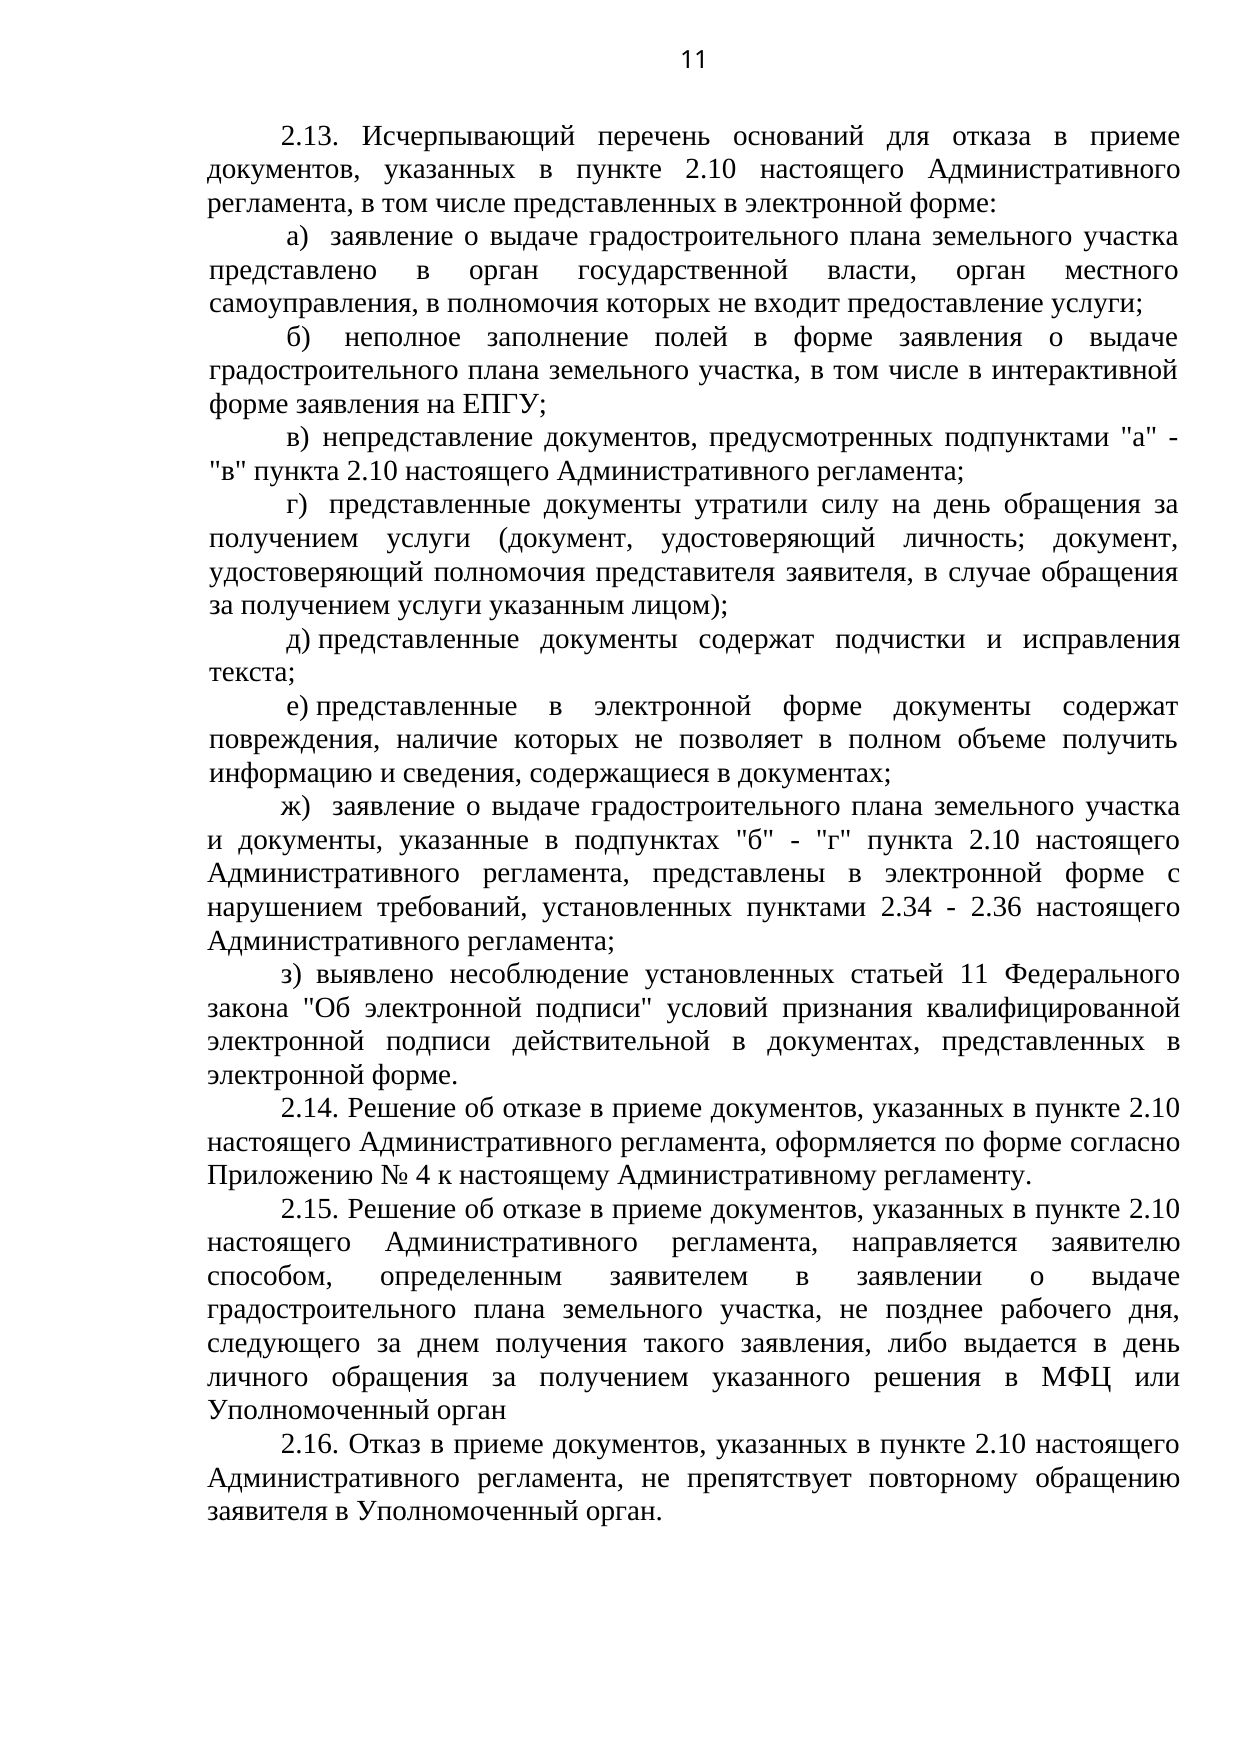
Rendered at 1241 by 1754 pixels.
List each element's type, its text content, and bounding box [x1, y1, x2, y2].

text е) представленные в электронной форме документы содержат повреждения, наличие которых не позволяет в полном объеме получить информацию и сведения, содержащиеся в документах; [209, 688, 1179, 789]
text 2.14. Решение об отказе в приеме документов, указанных в пункте 2.10 настоящего Административного регламента, оформляется по форме согласно Приложению № 4 к настоящему Административному регламенту. [207, 1091, 1181, 1191]
text ж) заявление о выдаче градостроительного плана земельного участка и документы, указанные в подпунктах "б" - "г" пункта 2.10 настоящего Административного регламента, представлены в электронной форме с нарушением требований, установленных пунктами 2.34 - 2.36 настоящего Административного регламента; [207, 789, 1181, 957]
text в) непредставление документов, предусмотренных подпунктами "а" - "в" пункта 2.10 настоящего Административного регламента; [209, 420, 1179, 487]
text 2.13. Исчерпывающий перечень оснований для отказа в приеме документов, указанных в пункте 2.10 настоящего Административного регламента, в том числе представленных в электронной форме: [207, 118, 1181, 219]
text б) неполное заполнение полей в форме заявления о выдаче градостроительного плана земельного участка, в том числе в интерактивной форме заявления на ЕПГУ; [209, 319, 1179, 420]
text д) представленные документы содержат подчистки и исправления текста; [209, 621, 1181, 688]
text 2.16. Отказ в приеме документов, указанных в пункте 2.10 настоящего Административного регламента, не препятствует повторному обращению заявителя в Уполномоченный орган. [207, 1426, 1181, 1527]
text з) выявлено несоблюдение установленных статьей 11 Федерального закона "Об электронной подписи" условий признания квалифицированной электронной подписи действительной в документах, представленных в электронной форме. [207, 957, 1181, 1091]
text 2.15. Решение об отказе в приеме документов, указанных в пункте 2.10 настоящего Административного регламента, направляется заявителю способом, определенным заявителем в заявлении о выдаче градостроительного плана земельного участка, не позднее рабочего дня, следующего за днем получения такого заявления, либо выдается в день личного обращения за получением указанного решения в МФЦ или Уполномоченный орган [207, 1191, 1181, 1426]
text г) представленные документы утратили силу на день обращения за получением услуги (документ, удостоверяющий личность; документ, удостоверяющий полномочия представителя заявителя, в случае обращения за получением услуги указанным лицом); [209, 487, 1179, 621]
text а) заявление о выдаче градостроительного плана земельного участка представлено в орган государственной власти, орган местного самоуправления, в полномочия которых не входит предоставление услуги; [209, 219, 1179, 319]
